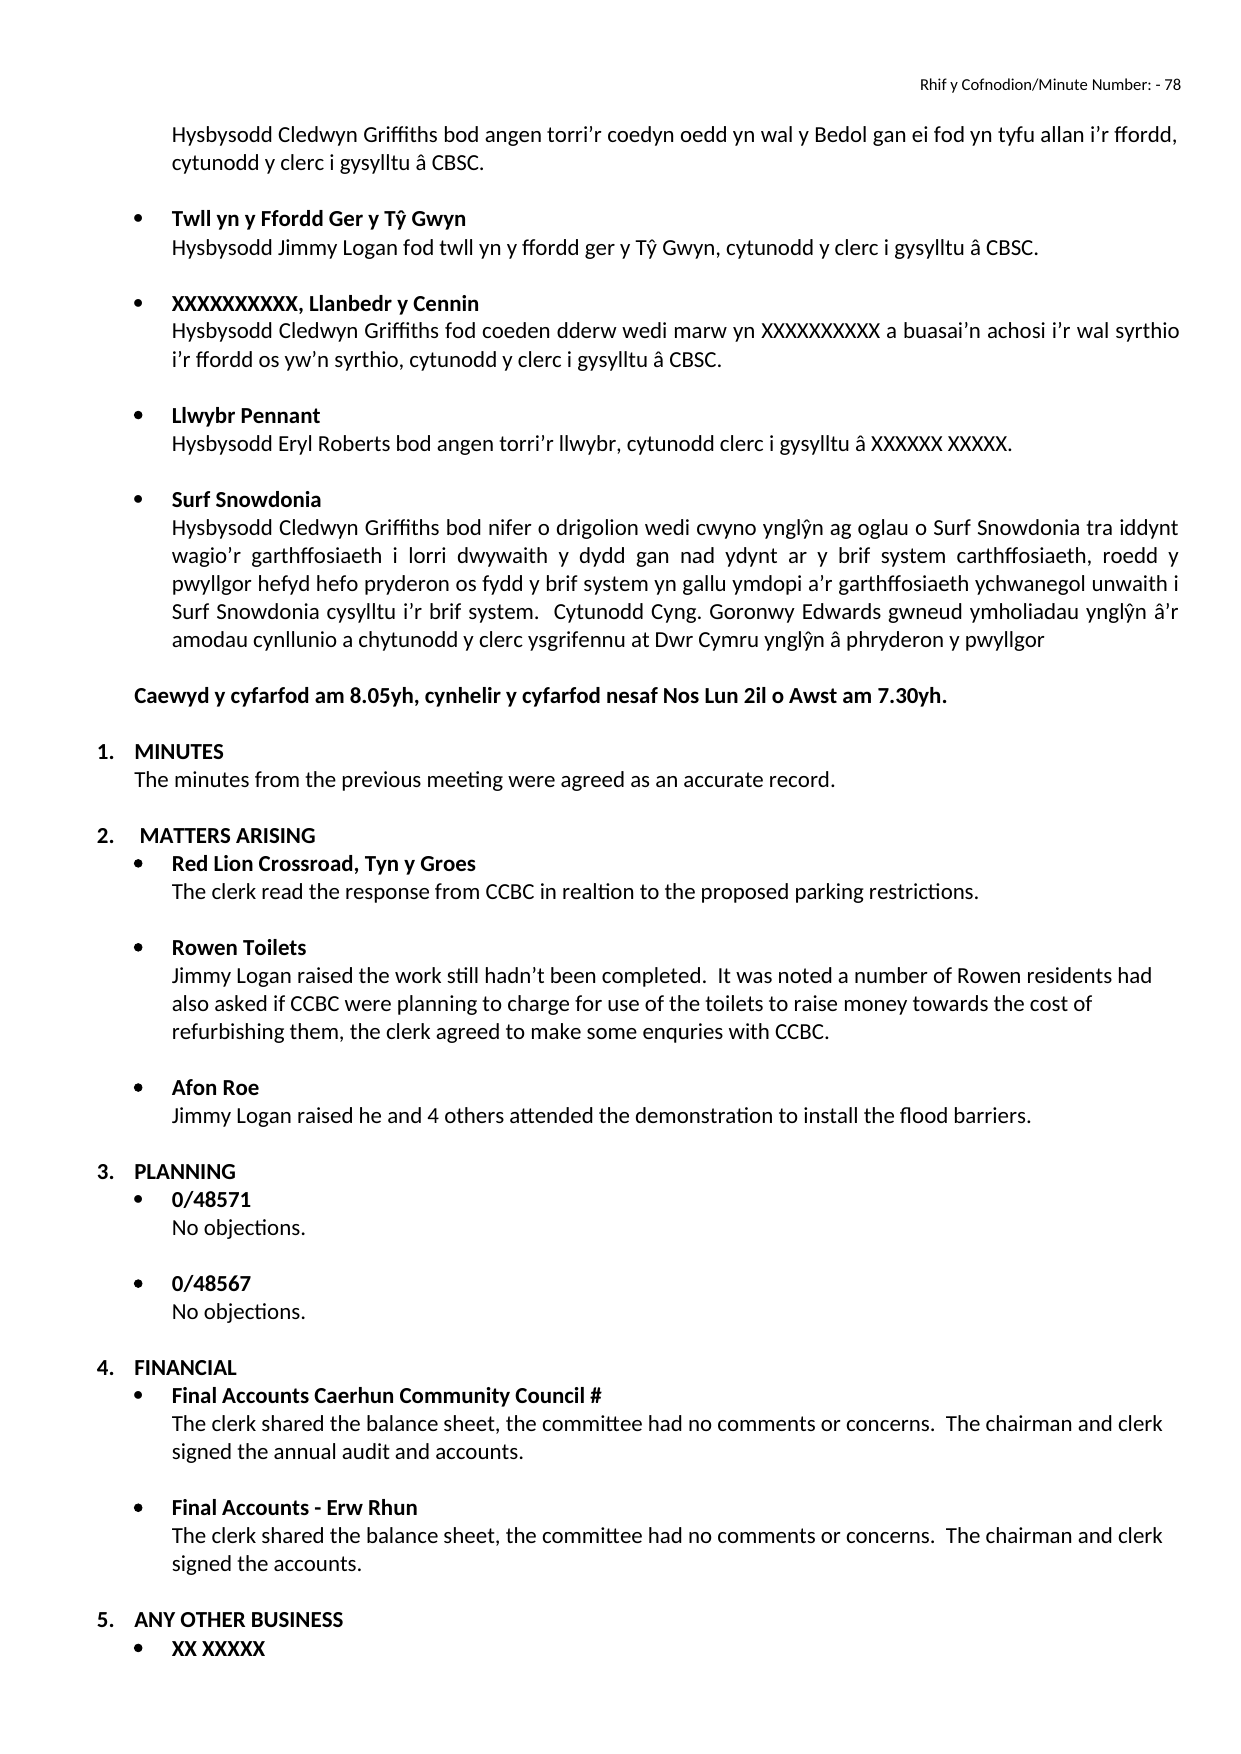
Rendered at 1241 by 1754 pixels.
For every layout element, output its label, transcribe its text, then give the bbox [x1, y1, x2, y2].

list 0/48571 [134, 1185, 1181, 1213]
list Final Accounts - Erw Rhun [134, 1493, 1181, 1522]
text Hysbysodd Cledwyn Griffiths bod angen torri’r coedyn oedd yn wal y Bedol gan ei fod yn tyfu allan i’r ffordd, cytunodd y clerc i gysylltu â CBSC. [172, 121, 1181, 177]
list FINANCIAL [97, 1353, 1181, 1381]
list 0/48567 [134, 1269, 1181, 1297]
text Jimmy Logan raised he and 4 others attended the demonstration to install the flood barriers. [172, 1101, 1181, 1129]
list MINUTES [97, 737, 1181, 765]
list MATTERS ARISING [97, 821, 1181, 849]
text No objections. [172, 1213, 1181, 1241]
text The clerk shared the balance sheet, the committee had no comments or concerns. The chairman and clerk signed the accounts. [172, 1522, 1181, 1578]
text No objections. [172, 1297, 1181, 1325]
list Twll yn y Ffordd Ger y Tŷ Gwyn [134, 204, 1181, 233]
text Hysbysodd Cledwyn Griffiths fod coeden dderw wedi marw yn XXXXXXXXXX a buasai’n achosi i’r wal syrthio i’r ffordd os yw’n syrthio, cytunodd y clerc i gysylltu â CBSC. [172, 317, 1181, 373]
list Llwybr Pennant [134, 401, 1181, 429]
list Surf Snowdonia [134, 485, 1181, 513]
list Afon Roe [134, 1073, 1181, 1101]
list XX XXXXX [134, 1634, 1181, 1662]
text The clerk read the response from CCBC in realtion to the proposed parking restrictions. [172, 877, 1181, 905]
text The clerk shared the balance sheet, the committee had no comments or concerns. The chairman and clerk signed the annual audit and accounts. [172, 1409, 1181, 1466]
list PLANNING [97, 1157, 1181, 1185]
list ANY OTHER BUSINESS [97, 1606, 1181, 1634]
text Hysbysodd Jimmy Logan fod twll yn y ffordd ger y Tŷ Gwyn, cytunodd y clerc i gysylltu â CBSC. [172, 233, 1181, 261]
text Hysbysodd Cledwyn Griffiths bod nifer o drigolion wedi cwyno ynglŷn ag oglau o Surf Snowdonia tra iddynt wagio’r garthffosiaeth i lorri dwywaith y dydd gan nad ydynt ar y brif system carthffosiaeth, roedd y pwyllgor hefyd hefo pryderon os fydd y brif system yn gallu ymdopi a’r garthffosiaeth ychwanegol unwaith i Surf Snowdonia cysylltu i’r brif system. Cytunodd Cyng. Goronwy Edwards gwneud ymholiadau ynglŷn â’r amodau cynllunio a chytunodd y clerc ysgrifennu at Dwr Cymru ynglŷn â phryderon y pwyllgor [172, 513, 1181, 653]
text Hysbysodd Eryl Roberts bod angen torri’r llwybr, cytunodd clerc i gysylltu â XXXXXX XXXXX. [172, 429, 1181, 457]
list Rowen Toilets [134, 933, 1181, 961]
list Final Accounts Caerhun Community Council # [134, 1381, 1181, 1409]
text Caewyd y cyfarfod am 8.05yh, cynhelir y cyfarfod nesaf Nos Lun 2il o Awst am 7.30yh. [59, 681, 1181, 709]
text The minutes from the previous meeting were agreed as an accurate record. [134, 765, 1181, 793]
list XXXXXXXXXX, Llanbedr y Cennin [134, 289, 1181, 317]
list Red Lion Crossroad, Tyn y Groes [134, 849, 1181, 877]
text Jimmy Logan raised the work still hadn’t been completed. It was noted a number of Rowen residents had also asked if CCBC were planning to charge for use of the toilets to raise money towards the cost of refurbishing them, the clerk agreed to make some enquries with CCBC. [172, 961, 1181, 1045]
